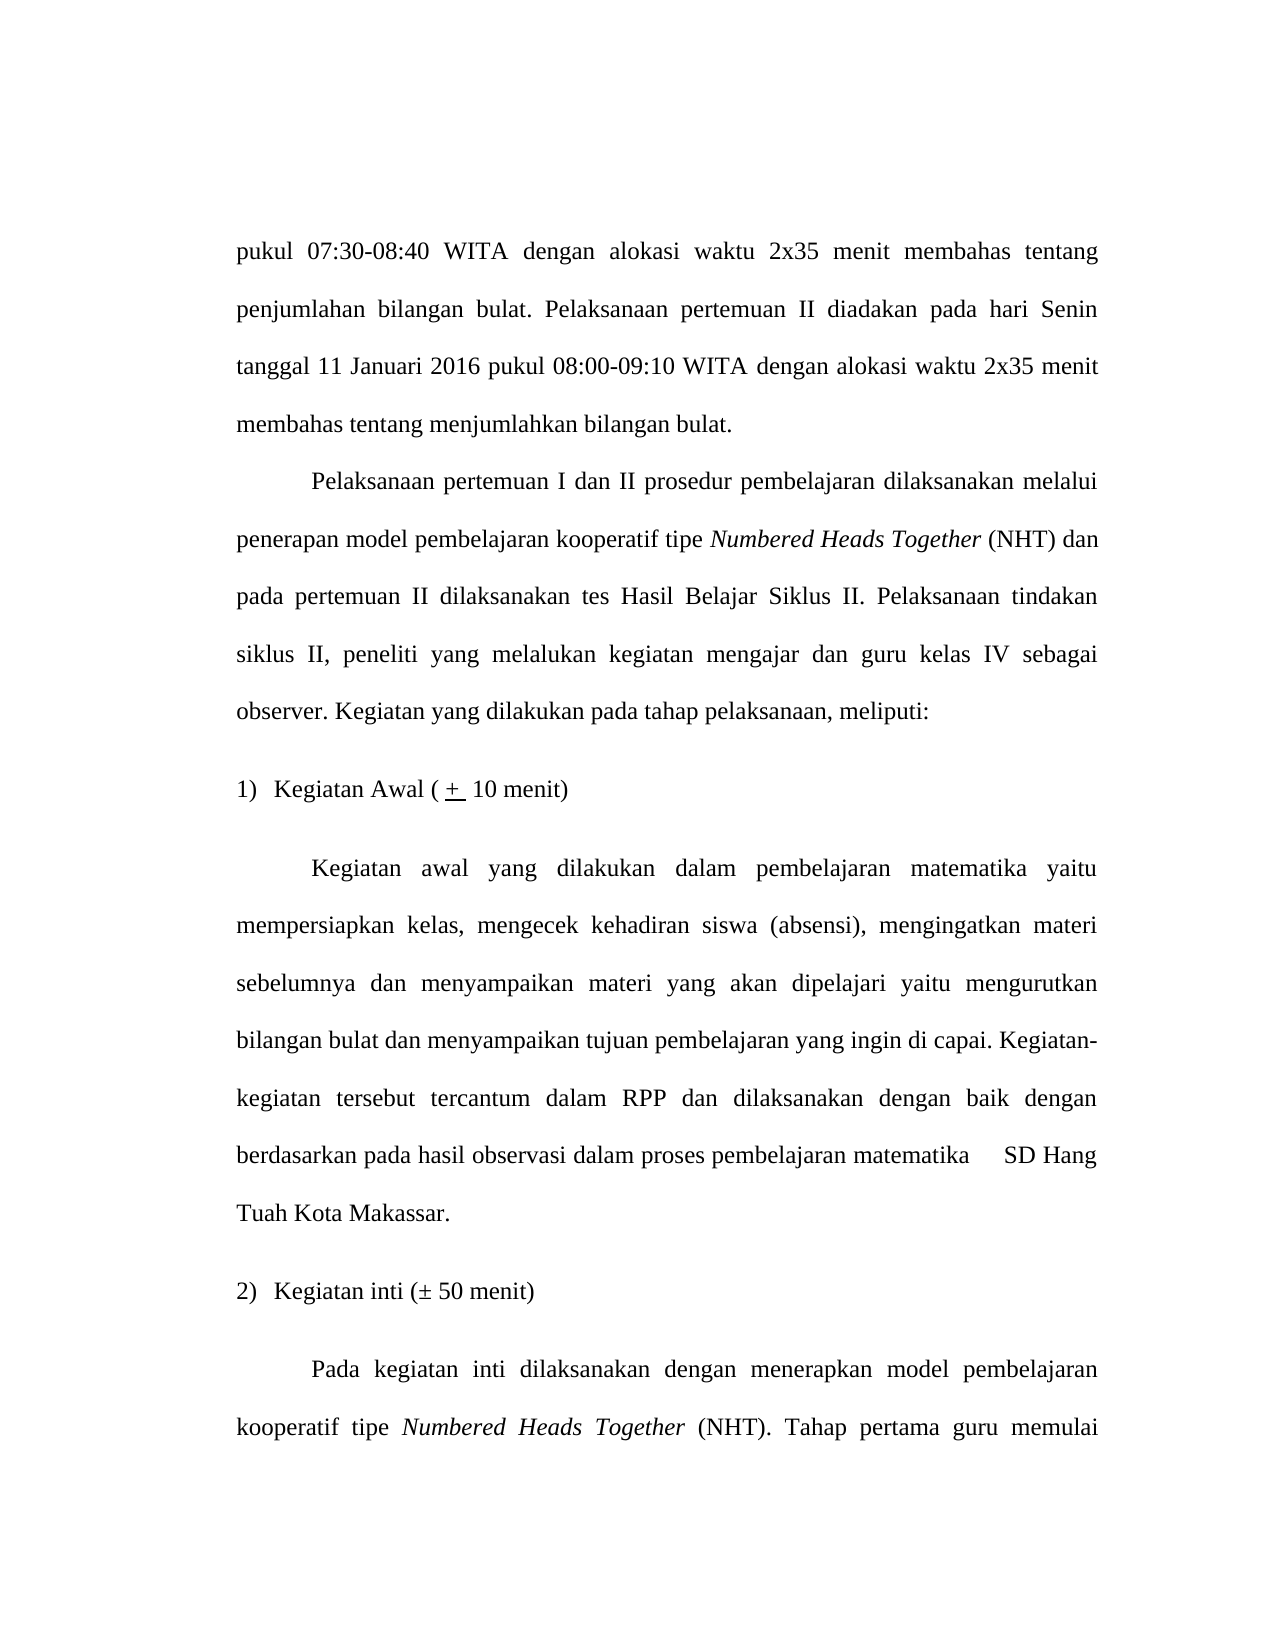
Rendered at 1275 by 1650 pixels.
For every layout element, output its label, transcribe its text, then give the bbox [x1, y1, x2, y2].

list Kegiatan Awal ( + 10 menit) [236, 774, 1098, 803]
list Pelaksanaan pertemuan I dan II prosedur pembelajaran dilaksanakan melalui penerapan model pembelajaran kooperatif tipe Numbered Heads Together (NHT) dan pada pertemuan II dilaksanakan tes Hasil Belajar Siklus II. Pelaksanaan tindakan siklus II, peneliti yang melalukan kegiatan mengajar dan guru kelas IV sebagai observer. Kegiatan yang dilakukan pada tahap pelaksanaan, meliputi: [236, 466, 1099, 725]
list Kegiatan inti (± 50 menit) [236, 1276, 1098, 1305]
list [236, 236, 1099, 437]
text Kegiatan awal yang dilakukan dalam pembelajaran matematika yaitu mempersiapkan kelas, mengecek kehadiran siswa (absensi), mengingatkan materi sebelumnya dan menyampaikan materi yang akan dipelajari yaitu mengurutkan bilangan bulat dan menyampaikan tujuan pembelajaran yang ingin di capai. Kegiatan-kegiatan tersebut tercantum dalam RPP dan dilaksanakan dengan baik dengan berdasarkan pada hasil observasi dalam proses pembelajaran matematika SD Hang Tuah Kota Makassar. [236, 853, 1098, 1227]
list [236, 1354, 1099, 1441]
